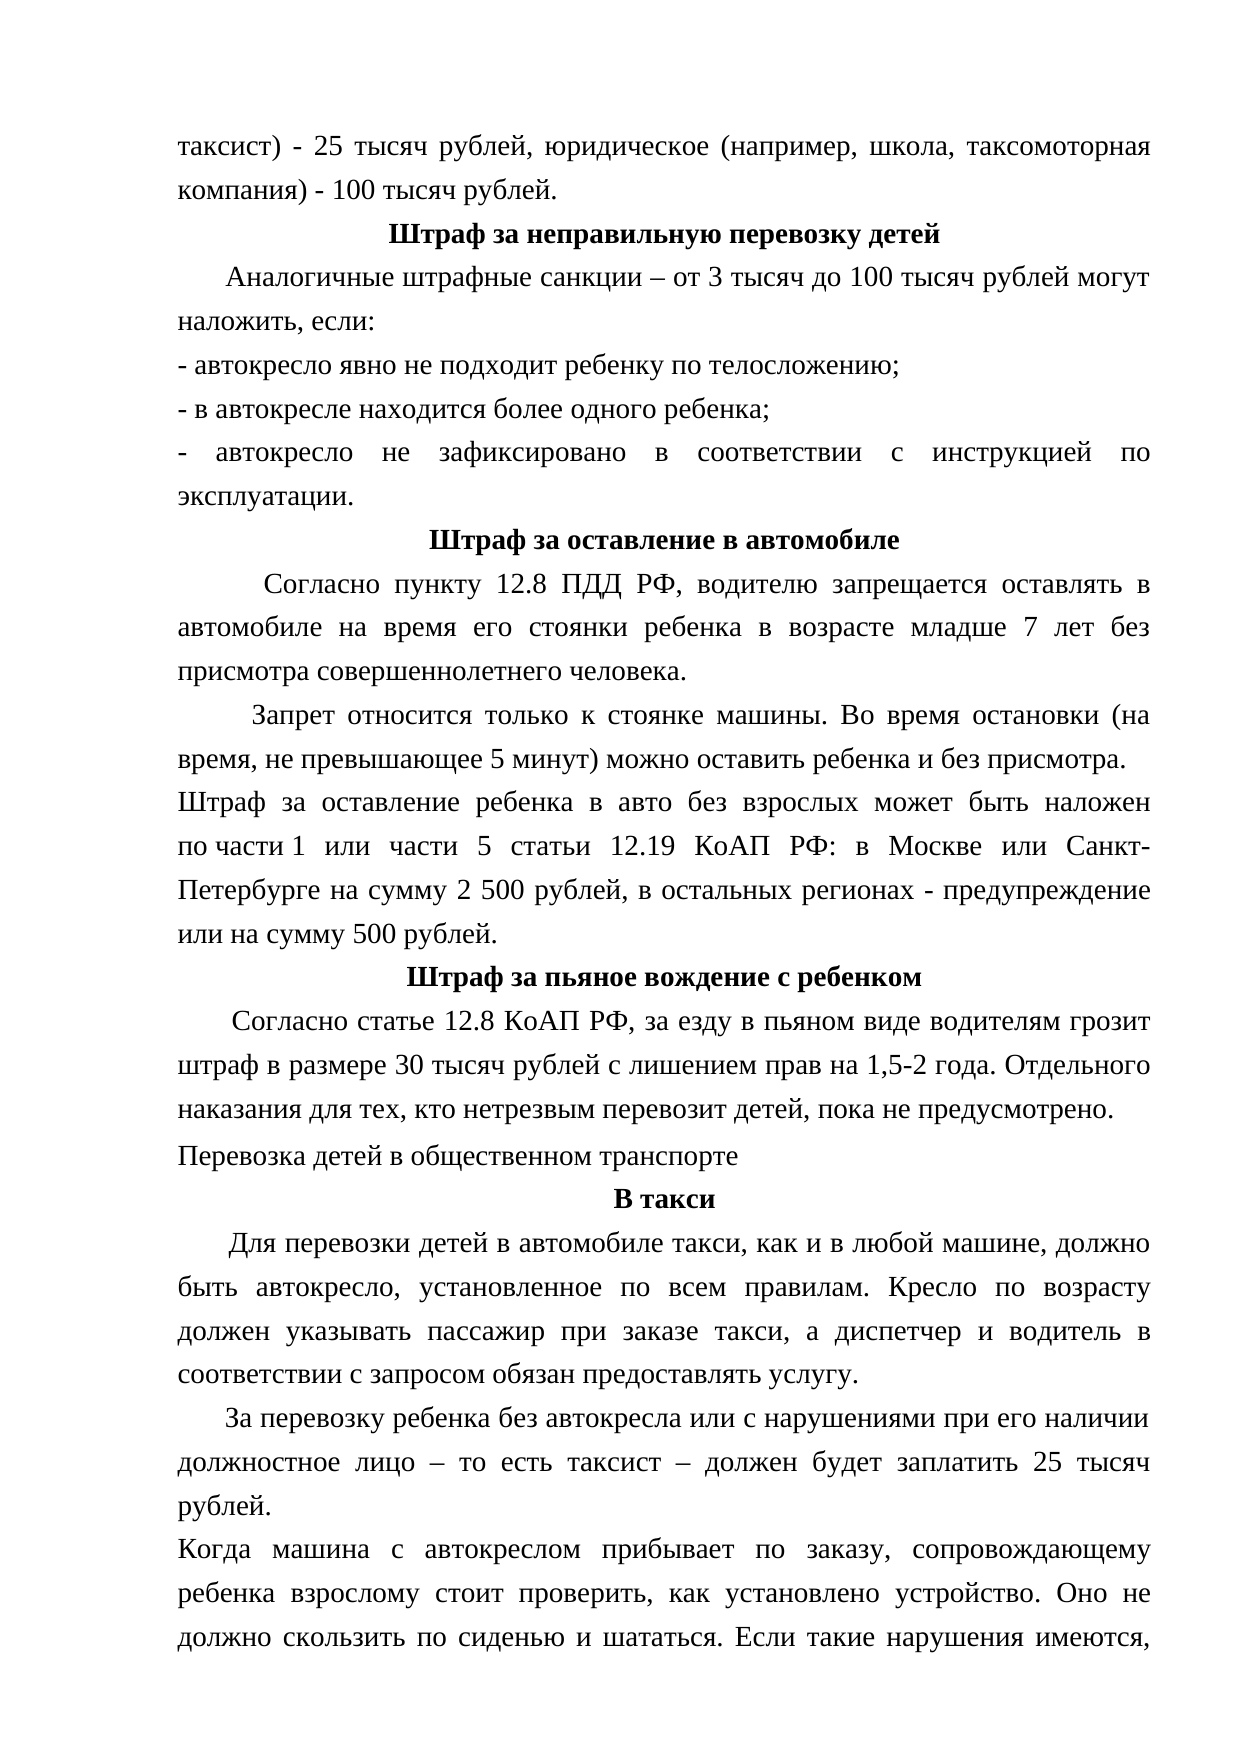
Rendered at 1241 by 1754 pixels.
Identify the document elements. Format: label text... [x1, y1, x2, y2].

text Штраф за оставление ребенка в авто без взрослых может быть наложен по части 1 или части 5 статьи 12.19 КоАП РФ: в Москве или Санкт-Петербурге на сумму 2 500 рублей, в остальных регионах - предупреждение или на сумму 500 рублей. [177, 774, 1152, 949]
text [177, 118, 1152, 206]
subtitle Штраф за пьяное вождение с ребенком [177, 949, 1152, 993]
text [177, 1521, 1152, 1652]
text - в автокресле находится более одного ребенка; [177, 381, 1152, 424]
text Согласно пункту 12.8 ПДД РФ, водителю запрещается оставлять в автомобиле на время его стоянки ребенка в возрасте младше 7 лет без присмотра совершеннолетнего человека. [177, 556, 1152, 687]
subtitle В такси [177, 1171, 1152, 1215]
text - автокресло не зафиксировано в соответствии с инструкцией по эксплуатации. [177, 424, 1152, 512]
text - автокресло явно не подходит ребенку по телосложению; [177, 337, 1152, 381]
text Для перевозки детей в автомобиле такси, как и в любой машине, должно быть автокресло, установленное по всем правилам. Кресло по возрасту должен указывать пассажир при заказе такси, а диспетчер и водитель в соответствии с запросом обязан предоставлять услугу. [177, 1215, 1152, 1390]
subtitle Перевозка детей в общественном транспорте [177, 1124, 1152, 1171]
subtitle Штраф за неправильную перевозку детей [177, 206, 1152, 249]
text За перевозку ребенка без автокресла или с нарушениями при его наличии должностное лицо – то есть таксист – должен будет заплатить 25 тысяч рублей. [177, 1390, 1152, 1521]
text Запрет относится только к стоянке машины. Во время остановки (на время, не превышающее 5 минут) можно оставить ребенка и без присмотра. [177, 687, 1152, 774]
text Аналогичные штрафные санкции – от 3 тысяч до 100 тысяч рублей могут наложить, если: [177, 249, 1152, 337]
subtitle Штраф за оставление в автомобиле [177, 512, 1152, 556]
text Согласно статье 12.8 КоАП РФ, за езду в пьяном виде водителям грозит штраф в размере 30 тысяч рублей с лишением прав на 1,5-2 года. Отдельного наказания для тех, кто нетрезвым перевозит детей, пока не предусмотрено. [177, 993, 1152, 1124]
